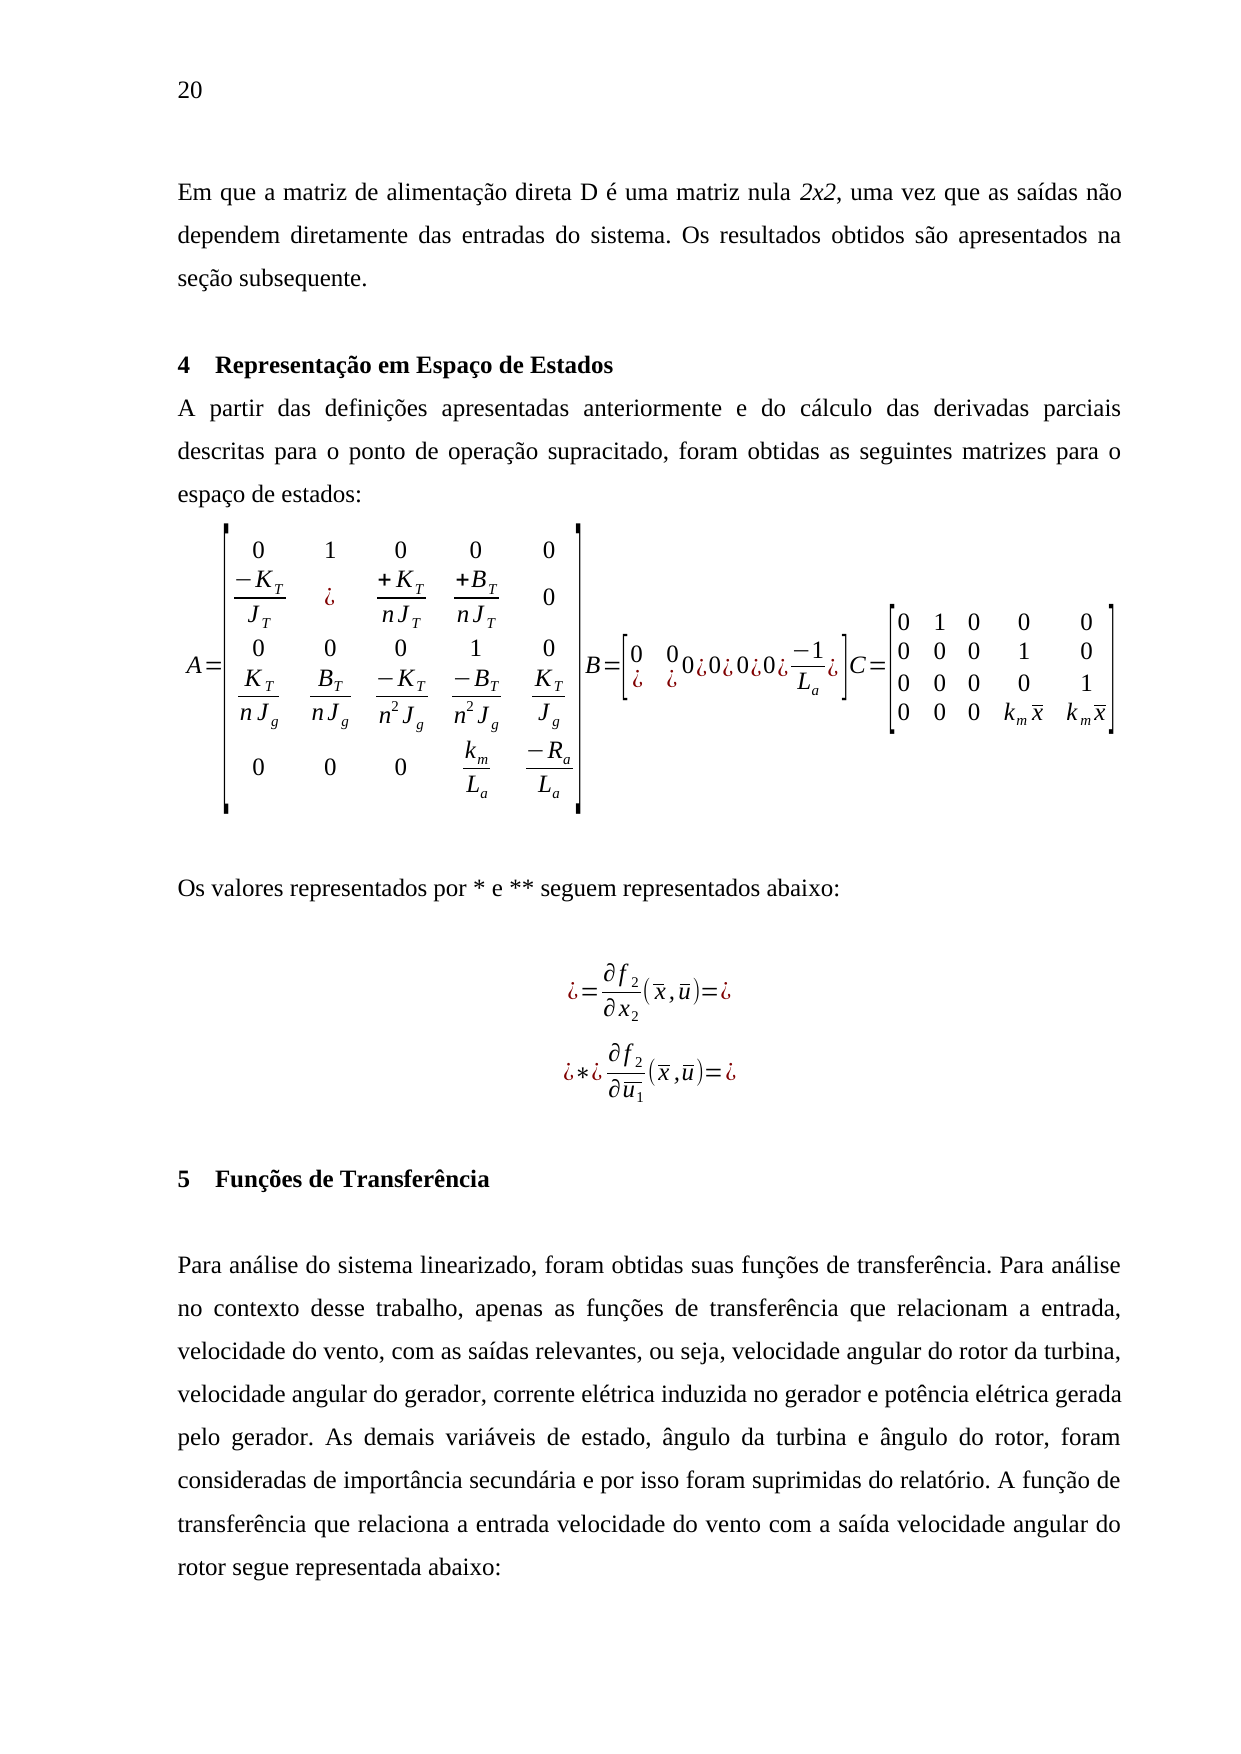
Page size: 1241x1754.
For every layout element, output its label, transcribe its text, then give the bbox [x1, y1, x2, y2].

subtitle Funções de Transferência [177, 1164, 1122, 1192]
text Em que a matriz de alimentação direta D é uma matriz nula 2x2, uma vez que as saídas não dependem diretamente das entradas do sistema. Os resultados obtidos são apresentados na seção subsequente. [177, 177, 1122, 292]
subtitle Representação em Espaço de Estados [177, 350, 1122, 378]
text Para análise do sistema linearizado, foram obtidas suas funções de transferência. Para análise no contexto desse trabalho, apenas as funções de transferência que relacionam a entrada, velocidade do vento, com as saídas relevantes, ou seja, velocidade angular do rotor da turbina, velocidade angular do gerador, corrente elétrica induzida no gerador e potência elétrica gerada pelo gerador. As demais variáveis de estado, ângulo da turbina e ângulo do rotor, foram consideradas de importância secundária e por isso foram suprimidas do relatório. A função de transferência que relaciona a entrada velocidade do vento com a saída velocidade angular do rotor segue representada abaixo: [177, 1250, 1122, 1581]
text A partir das definições apresentadas anteriormente e do cálculo das derivadas parciais descritas para o ponto de operação supracitado, foram obtidas as seguintes matrizes para o espaço de estados: [177, 393, 1122, 508]
text Os valores representados por * e ** seguem representados abaixo: [177, 873, 1122, 902]
